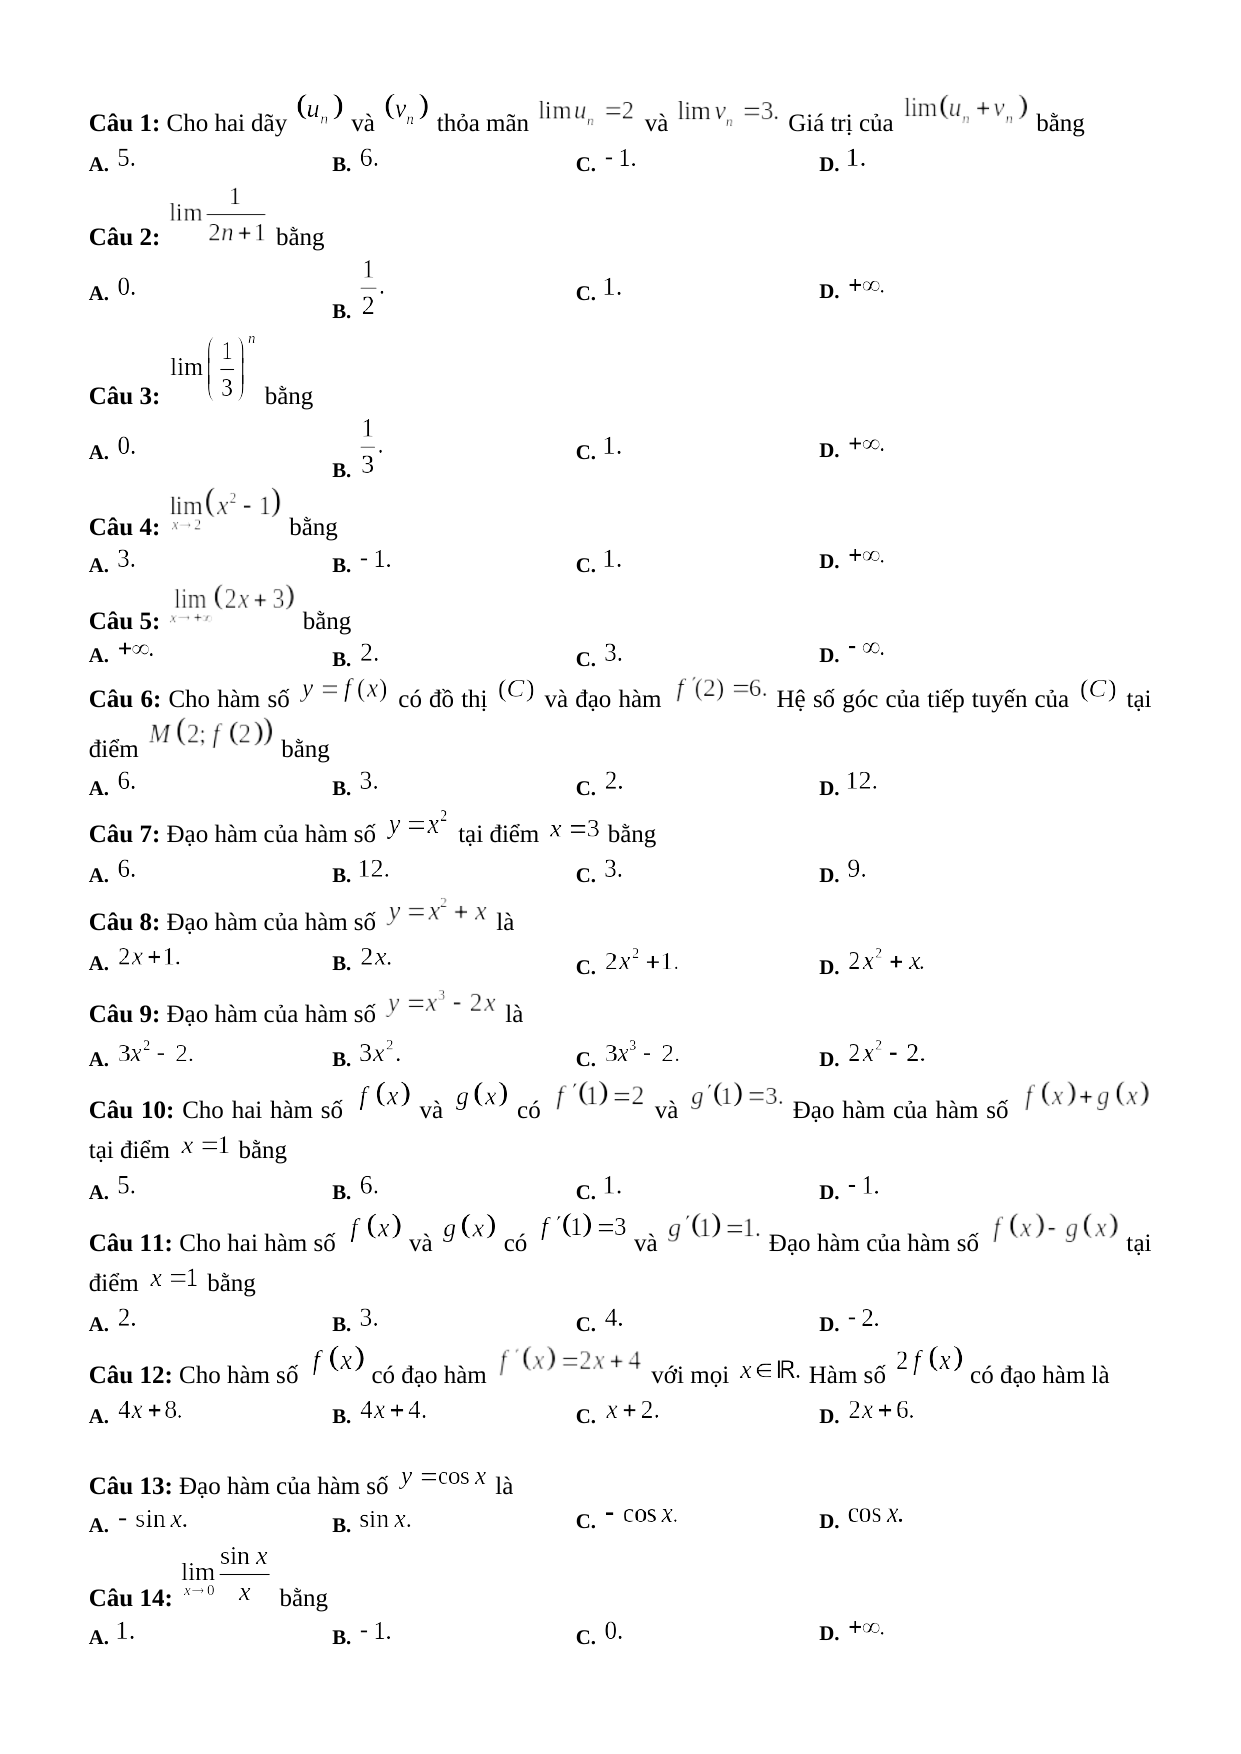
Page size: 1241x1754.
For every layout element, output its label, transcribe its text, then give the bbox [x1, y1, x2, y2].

text Câu 10: Cho hai hàm số và có và Đạo hàm của hàm số tại điểm bằng [89, 1076, 1152, 1164]
text Câu 5: bằng [89, 580, 1152, 634]
table_header A. [78, 638, 321, 673]
table_header A. [78, 941, 321, 984]
table_header D. [808, 854, 1051, 892]
table_header A. [78, 1033, 321, 1076]
table_header A. [78, 1302, 321, 1341]
table_header B. [321, 766, 564, 804]
table_header C. [564, 854, 808, 892]
table_header A. [78, 1504, 321, 1541]
text Câu 9: Đạo hàm của hàm số là [89, 984, 1152, 1027]
table_header C. [564, 142, 808, 181]
table_header B. [321, 854, 564, 892]
table_header B. [321, 941, 564, 984]
table_header A. [78, 1616, 321, 1653]
table_header A. [78, 766, 321, 804]
table_header C. [564, 1394, 808, 1433]
table_header C. [564, 1302, 808, 1341]
table_header B. [321, 1033, 564, 1076]
text Câu 4: bằng [89, 484, 1152, 541]
table_header A. [78, 544, 321, 580]
table_header C. [564, 1170, 808, 1208]
table_header A. [78, 142, 321, 181]
text Câu 12: Cho hàm số có đạo hàm với mọi Hàm số có đạo hàm là [89, 1341, 1152, 1389]
text Câu 8: Đạo hàm của hàm số là [89, 892, 1152, 935]
table_header B. [321, 254, 564, 326]
table_header C. [564, 544, 808, 580]
table_header D. [808, 412, 1051, 484]
table_header C. [564, 766, 808, 804]
text Câu 1: Cho hai dãy và thỏa mãn và Giá trị của bằng [89, 89, 1152, 137]
table_header D. [808, 254, 1051, 326]
table_header A. [78, 254, 321, 326]
table_header D. [808, 638, 1051, 673]
table_header A. [78, 412, 321, 484]
table_header D. [808, 1394, 1051, 1433]
text Câu 2: bằng [89, 181, 1152, 251]
table_header C. [564, 1504, 808, 1541]
table_header C. [564, 941, 808, 984]
table_header D. [808, 544, 1051, 580]
table_header A. [78, 1170, 321, 1208]
text Câu 6: Cho hàm số có đồ thị và đạo hàm Hệ số góc của tiếp tuyến của tại điểm bằng [89, 673, 1152, 763]
text Câu 3: bằng [89, 326, 1152, 409]
table_header B. [321, 1302, 564, 1341]
table_header B. [321, 412, 564, 484]
text Câu 7: Đạo hàm của hàm số tại điểm bằng [89, 804, 1152, 848]
table_header D. [808, 766, 1051, 804]
table_header B. [321, 1170, 564, 1208]
table_header B. [321, 1504, 564, 1541]
table_header D. [808, 1170, 1051, 1208]
table_header B. [321, 638, 564, 673]
table_header C. [564, 1616, 808, 1653]
table_header C. [564, 412, 808, 484]
table_header C. [564, 638, 808, 673]
table_header C. [564, 254, 808, 326]
table_header D. [808, 1302, 1051, 1341]
text Câu 14: bằng [89, 1541, 1152, 1611]
text Câu 11: Cho hai hàm số và có và Đạo hàm của hàm số tại điểm bằng [89, 1208, 1152, 1297]
table_header D. [808, 1616, 1051, 1653]
table_header A. [78, 1394, 321, 1433]
table_header B. [321, 142, 564, 181]
table_header B. [321, 1394, 564, 1433]
table_header D. [808, 941, 1051, 984]
table_header B. [321, 544, 564, 580]
text Câu 13: Đạo hàm của hàm số là [89, 1467, 1152, 1499]
table_header A. [78, 854, 321, 892]
table_header D. [808, 1504, 1051, 1541]
table_header D. [808, 1033, 1051, 1076]
table_header B. [321, 1616, 564, 1653]
table_header C. [564, 1033, 808, 1076]
table_header D. [808, 142, 1051, 181]
